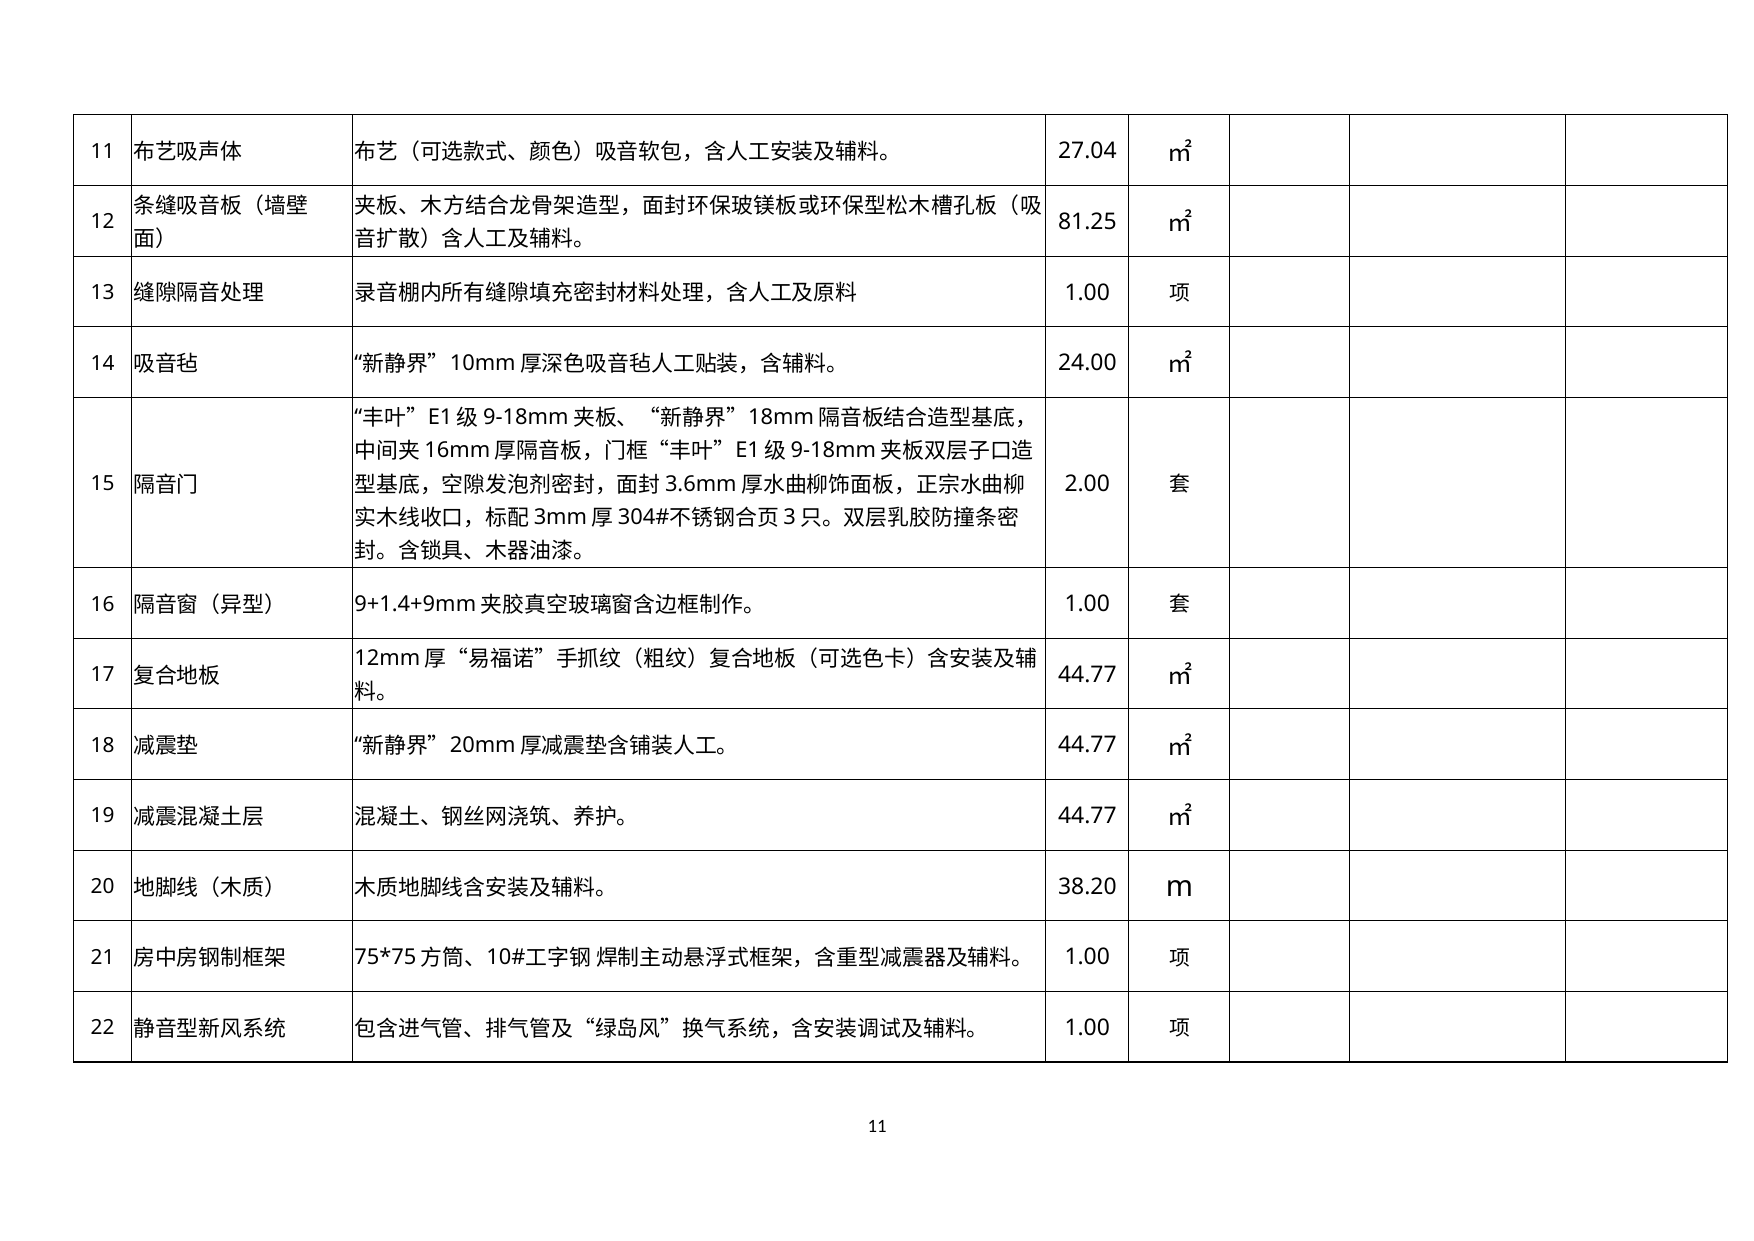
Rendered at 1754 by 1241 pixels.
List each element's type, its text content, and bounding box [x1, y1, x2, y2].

table_cell 21 [74, 921, 131, 991]
table_cell [1230, 186, 1349, 256]
table_cell [1566, 115, 1727, 185]
table_cell 混凝土、钢丝网浇筑、养护。 [353, 780, 1045, 849]
table_cell [1230, 780, 1349, 849]
table_cell 17 [74, 639, 131, 708]
table_cell 75*75方筒、10#工字钢 焊制主动悬浮式框架，含重型减震器及辅料。 [353, 921, 1045, 991]
table_cell ㎡ [1129, 327, 1229, 397]
table_cell [1566, 257, 1727, 326]
table_cell 27.04 [1046, 115, 1128, 185]
table_cell 布艺吸声体 [132, 115, 352, 185]
table_cell 吸音毡 [132, 327, 352, 397]
table_cell 木质地脚线含安装及辅料。 [353, 851, 1045, 920]
table_cell m [1129, 851, 1229, 920]
table_cell [1230, 851, 1349, 920]
table_cell [1350, 992, 1565, 1061]
table_cell [1350, 115, 1565, 185]
table_cell [1230, 257, 1349, 326]
table_cell [1566, 921, 1727, 991]
table_cell 22 [74, 992, 131, 1061]
table_cell [1566, 992, 1727, 1061]
table_cell 复合地板 [132, 639, 352, 708]
table_cell 1.00 [1046, 257, 1128, 326]
table_cell 81.25 [1046, 186, 1128, 256]
table_cell 12 [74, 186, 131, 256]
table_cell 14 [74, 327, 131, 397]
table_cell 夹板、木方结合龙骨架造型，面封环保玻镁板或环保型松木槽孔板（吸音扩散）含人工及辅料。 [353, 186, 1045, 256]
table_cell [1230, 568, 1349, 638]
table_cell ㎡ [1129, 115, 1229, 185]
table_cell 项 [1129, 992, 1229, 1061]
table_cell 1.00 [1046, 921, 1128, 991]
table_cell 38.20 [1046, 851, 1128, 920]
table_cell 44.77 [1046, 780, 1128, 849]
table_cell 减震混凝土层 [132, 780, 352, 849]
table_cell 项 [1129, 921, 1229, 991]
table_cell 缝隙隔音处理 [132, 257, 352, 326]
table_cell 项 [1129, 257, 1229, 326]
table_cell “丰叶”E1级9-18mm夹板、“新静界”18mm隔音板结合造型基底，中间夹16mm厚隔音板，门框“丰叶”E1级9-18mm夹板双层子口造型基底，空隙发泡剂密封，面封3.6mm厚水曲柳饰面板，正宗水曲柳实木线收口，标配3mm厚304#不锈钢合页3只。双层乳胶防撞条密封。含锁具、木器油漆。 [353, 398, 1045, 567]
table_cell 2.00 [1046, 398, 1128, 567]
table_cell ㎡ [1129, 709, 1229, 779]
table_cell [1350, 568, 1565, 638]
table_cell [1350, 327, 1565, 397]
table_cell 44.77 [1046, 709, 1128, 779]
table_cell 包含进气管、排气管及“绿岛风”换气系统，含安装调试及辅料。 [353, 992, 1045, 1061]
table_cell 布艺（可选款式、颜色）吸音软包，含人工安装及辅料。 [353, 115, 1045, 185]
table_cell 15 [74, 398, 131, 567]
table_cell 1.00 [1046, 992, 1128, 1061]
table_cell [1230, 327, 1349, 397]
table_cell ㎡ [1129, 186, 1229, 256]
table_cell [1566, 639, 1727, 708]
table_cell [1230, 921, 1349, 991]
table_cell [1350, 398, 1565, 567]
table_cell [1350, 851, 1565, 920]
table_cell 隔音窗（异型） [132, 568, 352, 638]
table_cell [1350, 186, 1565, 256]
table_cell ㎡ [1129, 639, 1229, 708]
table_cell 13 [74, 257, 131, 326]
table_cell 16 [74, 568, 131, 638]
table_cell [1566, 568, 1727, 638]
table_cell 静音型新风系统 [132, 992, 352, 1061]
table_cell [1230, 115, 1349, 185]
table_cell 24.00 [1046, 327, 1128, 397]
table_cell 套 [1129, 398, 1229, 567]
table_cell 减震垫 [132, 709, 352, 779]
table_cell 9+1.4+9mm夹胶真空玻璃窗含边框制作。 [353, 568, 1045, 638]
table_cell 18 [74, 709, 131, 779]
table_cell [1350, 780, 1565, 849]
table_cell [1566, 327, 1727, 397]
table_cell [1230, 709, 1349, 779]
table_cell 录音棚内所有缝隙填充密封材料处理，含人工及原料 [353, 257, 1045, 326]
table_cell 12mm厚“易福诺”手抓纹（粗纹）复合地板（可选色卡）含安装及辅料。 [353, 639, 1045, 708]
table_cell 20 [74, 851, 131, 920]
table_cell 条缝吸音板（墙壁面） [132, 186, 352, 256]
table_cell 11 [74, 115, 131, 185]
table_cell ㎡ [1129, 780, 1229, 849]
table_cell 44.77 [1046, 639, 1128, 708]
table_cell 房中房钢制框架 [132, 921, 352, 991]
table_cell [1350, 639, 1565, 708]
table_cell [1566, 709, 1727, 779]
table_cell 1.00 [1046, 568, 1128, 638]
table_cell [1230, 639, 1349, 708]
table_cell 套 [1129, 568, 1229, 638]
table_cell [1566, 780, 1727, 849]
table_cell [1350, 921, 1565, 991]
table_cell [1566, 851, 1727, 920]
table_cell 19 [74, 780, 131, 849]
table_cell [1230, 992, 1349, 1061]
table_cell 隔音门 [132, 398, 352, 567]
table_cell [1566, 398, 1727, 567]
table_cell [1230, 398, 1349, 567]
table_cell [1350, 709, 1565, 779]
table_cell “新静界”10mm厚深色吸音毡人工贴装，含辅料。 [353, 327, 1045, 397]
table_cell “新静界”20mm厚减震垫含铺装人工。 [353, 709, 1045, 779]
table_cell [1350, 257, 1565, 326]
table_cell 地脚线（木质） [132, 851, 352, 920]
table_cell [1566, 186, 1727, 256]
